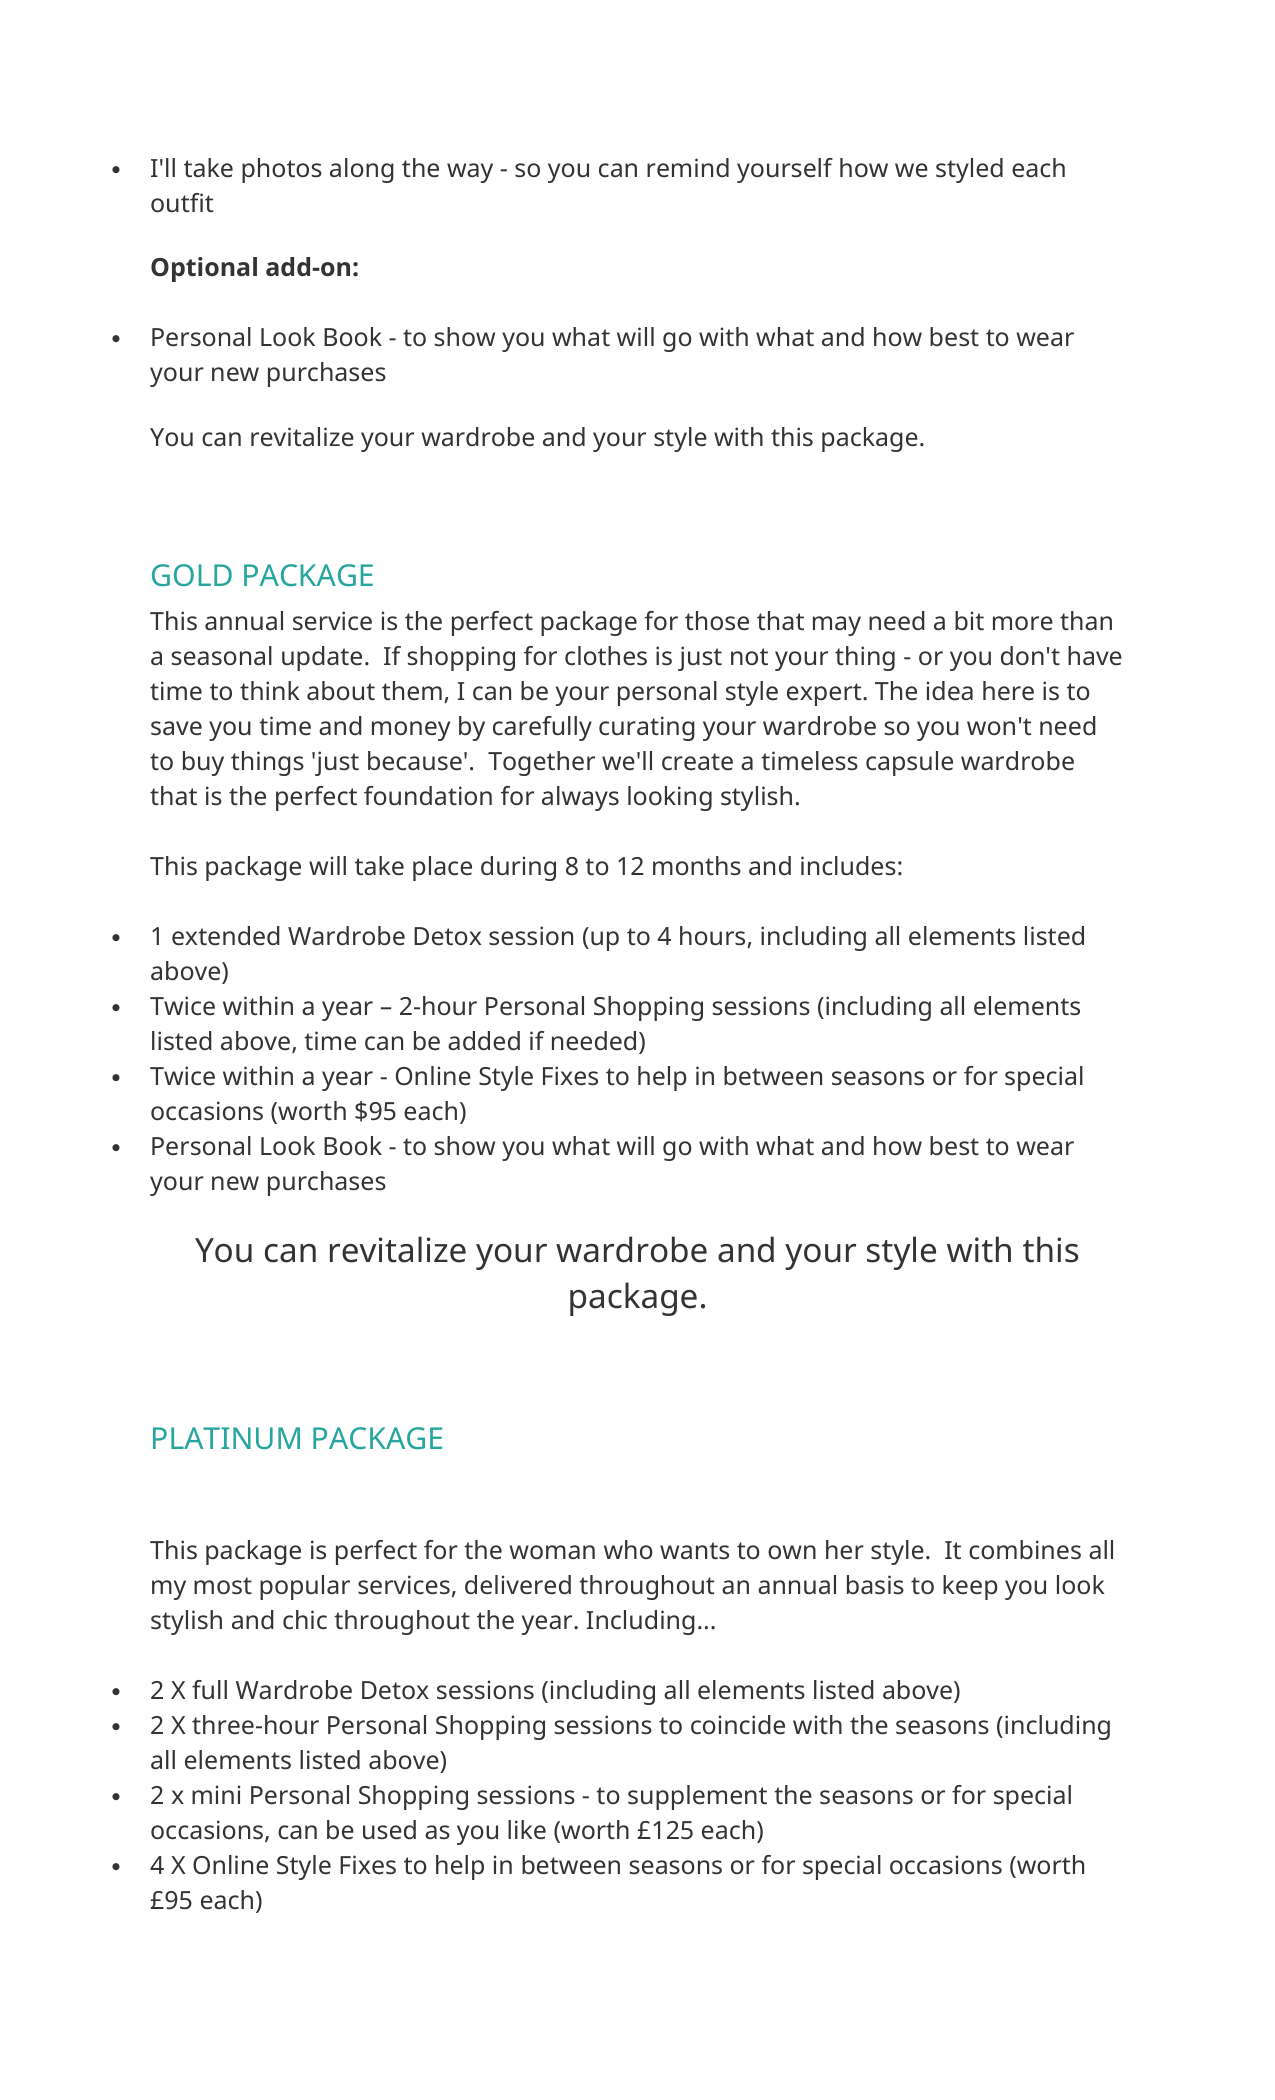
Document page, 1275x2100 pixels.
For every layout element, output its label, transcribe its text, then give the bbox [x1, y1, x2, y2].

list I'll take photos along the way - so you can remind yourself how we styled each outfit [112, 150, 1125, 220]
text You can revitalize your wardrobe and your style with this package. [150, 418, 1125, 453]
list Personal Look Book - to show you what will go with what and how best to wear your new purchases [112, 1128, 1125, 1198]
list 2 x mini Personal Shopping sessions - to supplement the seasons or for special occasions, can be used as you like (worth £125 each) [112, 1777, 1125, 1847]
text GOLD PACKAGE [150, 554, 1125, 596]
list 4 X Online Style Fixes to help in between seasons or for special occasions (worth £95 each) [112, 1847, 1125, 1917]
list Twice within a year – 2-hour Personal Shopping sessions (including all elements listed above, time can be added if needed) [112, 988, 1125, 1058]
text PLATINUM PACKAGE [150, 1417, 1125, 1458]
list Twice within a year - Online Style Fixes to help in between seasons or for special occasions (worth $95 each) [112, 1058, 1125, 1128]
list 2 X three-hour Personal Shopping sessions to coincide with the seasons (including all elements listed above) [112, 1707, 1125, 1777]
list 1 extended Wardrobe Detox session (up to 4 hours, including all elements listed above) [112, 918, 1125, 988]
text You can revitalize your wardrobe and your style with this package. [150, 1227, 1125, 1318]
text This package will take place during 8 to 12 months and includes: [150, 848, 1125, 883]
list Personal Look Book - to show you what will go with what and how best to wear your new purchases [112, 319, 1125, 389]
list 2 X full Wardrobe Detox sessions (including all elements listed above) [112, 1672, 1125, 1707]
text This package is perfect for the woman who wants to own her style. It combines all my most popular services, delivered throughout an annual basis to keep you look stylish and chic throughout the year. Including... [150, 1532, 1125, 1637]
text This annual service is the perfect package for those that may need a bit more than a seasonal update. If shopping for clothes is just not your thing - or you don't have time to think about them, I can be your personal style expert. The idea here is to save you time and money by carefully curating your wardrobe so you won't need to buy things 'just because'. Together we'll create a timeless capsule wardrobe that is the perfect foundation for always looking stylish. [150, 603, 1125, 813]
text Optional add-on: [150, 249, 1125, 284]
